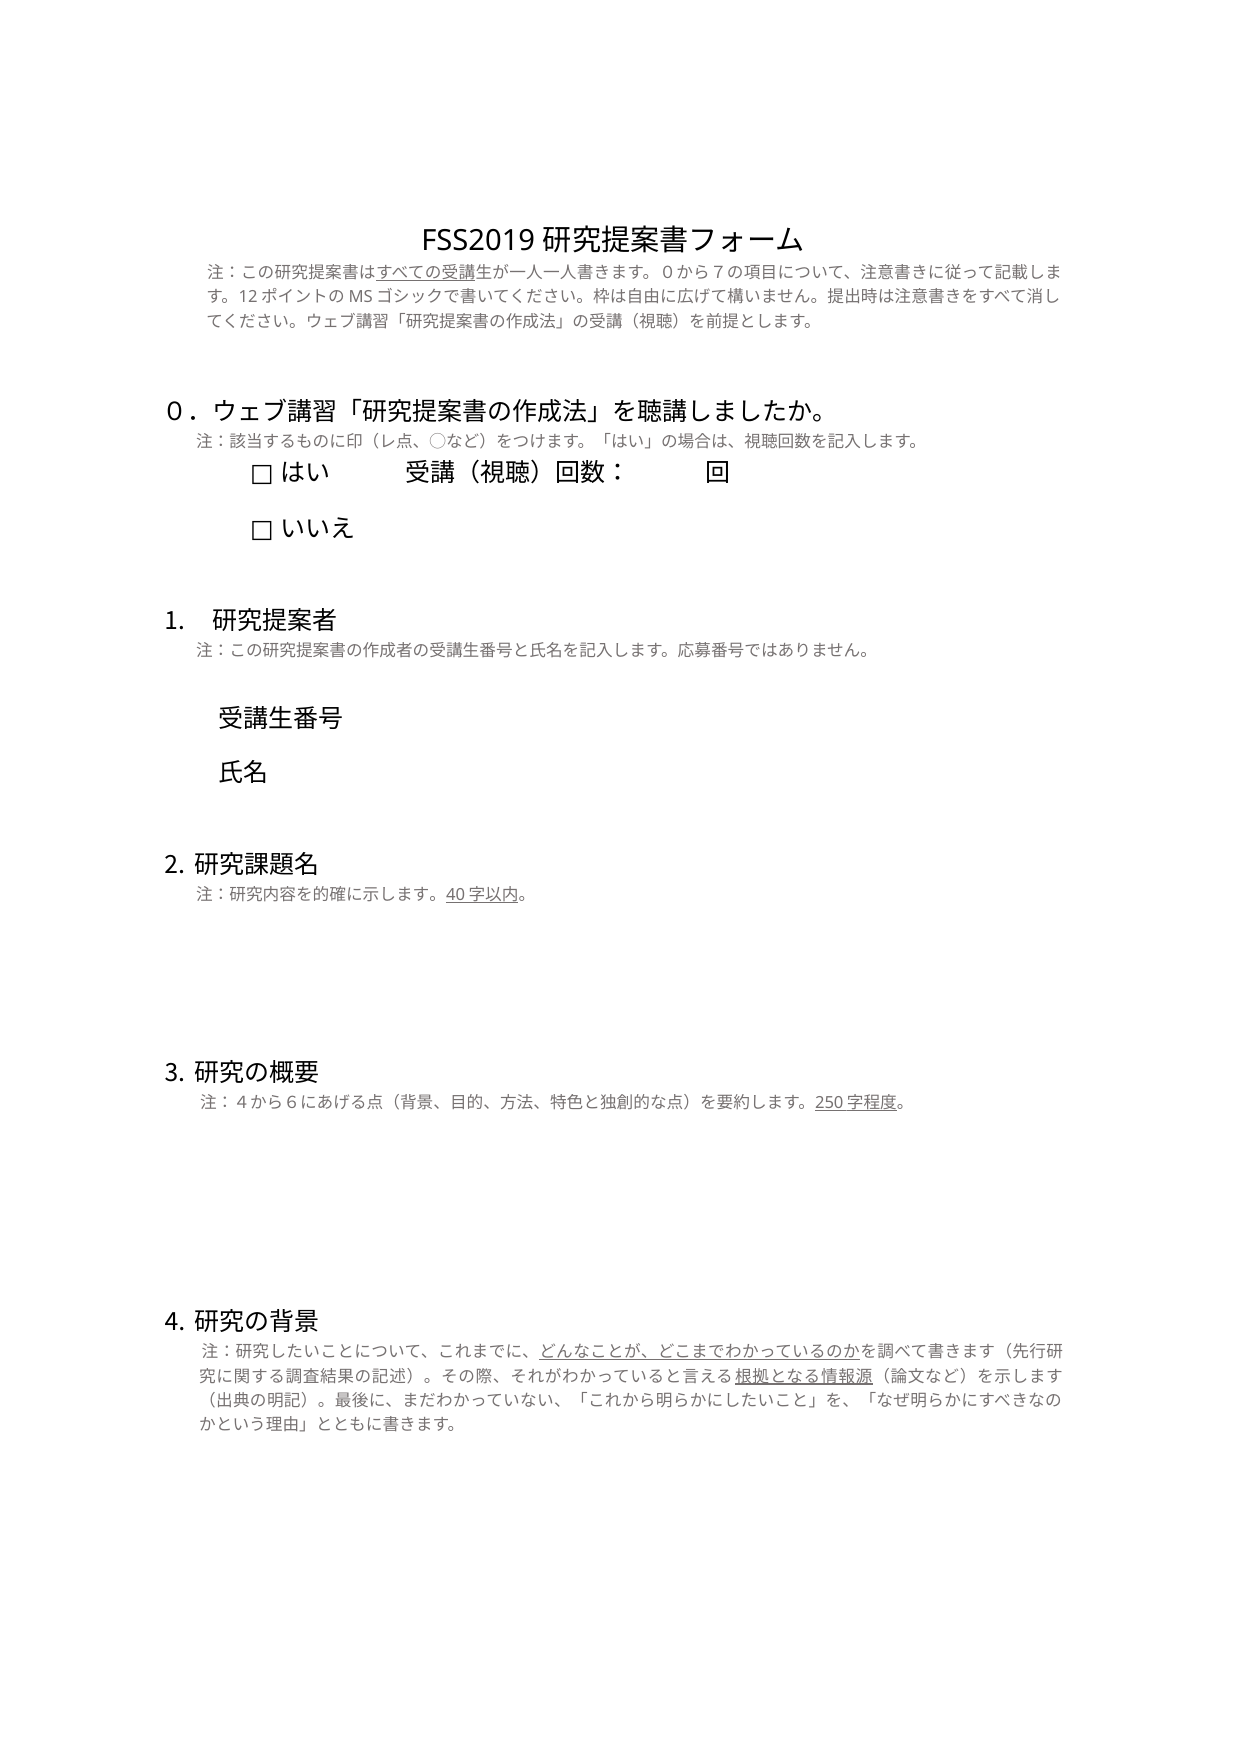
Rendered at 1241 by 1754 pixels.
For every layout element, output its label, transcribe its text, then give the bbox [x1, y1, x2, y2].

text 注：該当するものに印（レ点、◯など）をつけます。「はい」の場合は、視聴回数を記入します。 [162, 428, 1063, 452]
list 注：４から６にあげる点（背景、目的、方法、特色と独創的な点）を要約します。250字程度。 [200, 1089, 1063, 1113]
text 氏名 [162, 753, 1063, 789]
text ⒈ 研究提案者 [162, 601, 1063, 637]
text 注：この研究提案書はすべての受講生が一人一人書きます。０から７の項目について、注意書きに従って記載します。12ポイントのMSゴシックで書いてください。枠は自由に広げて構いません。提出時は注意書きをすべて消してください。ウェブ講習「研究提案書の作成法」の受講（視聴）を前提とします。 [206, 259, 1063, 332]
text FSS2019 研究提案書フォーム [162, 217, 1063, 259]
text ⒋ 研究の背景 [162, 1301, 1063, 1338]
text ０．ウェブ講習「研究提案書の作成法」を聴講しましたか。 [162, 391, 1063, 428]
text 注：研究内容を的確に示します。40字以内。 [162, 881, 1063, 905]
text ⒉ 研究課題名 [162, 845, 1063, 881]
text □ いいえ [162, 507, 1063, 545]
text 受講生番号 [162, 698, 1063, 735]
text 注：この研究提案書の作成者の受講生番号と氏名を記入します。応募番号ではありません。 [162, 637, 1063, 661]
text ⒊ 研究の概要 [162, 1052, 1063, 1089]
text 注：研究したいことについて、これまでに、どんなことが、どこまでわかっているのかを調べて書きます（先行研究に関する調査結果の記述）。その際、それがわかっていると言える根拠となる情報源（論文など）を示します（出典の明記）。最後に、まだわかっていない、「これから明らかにしたいこと」を、「なぜ明らかにすべきなのかという理由」とともに書きます。 [199, 1338, 1063, 1435]
text □ はい 受講（視聴）回数： 回 [162, 452, 1063, 489]
